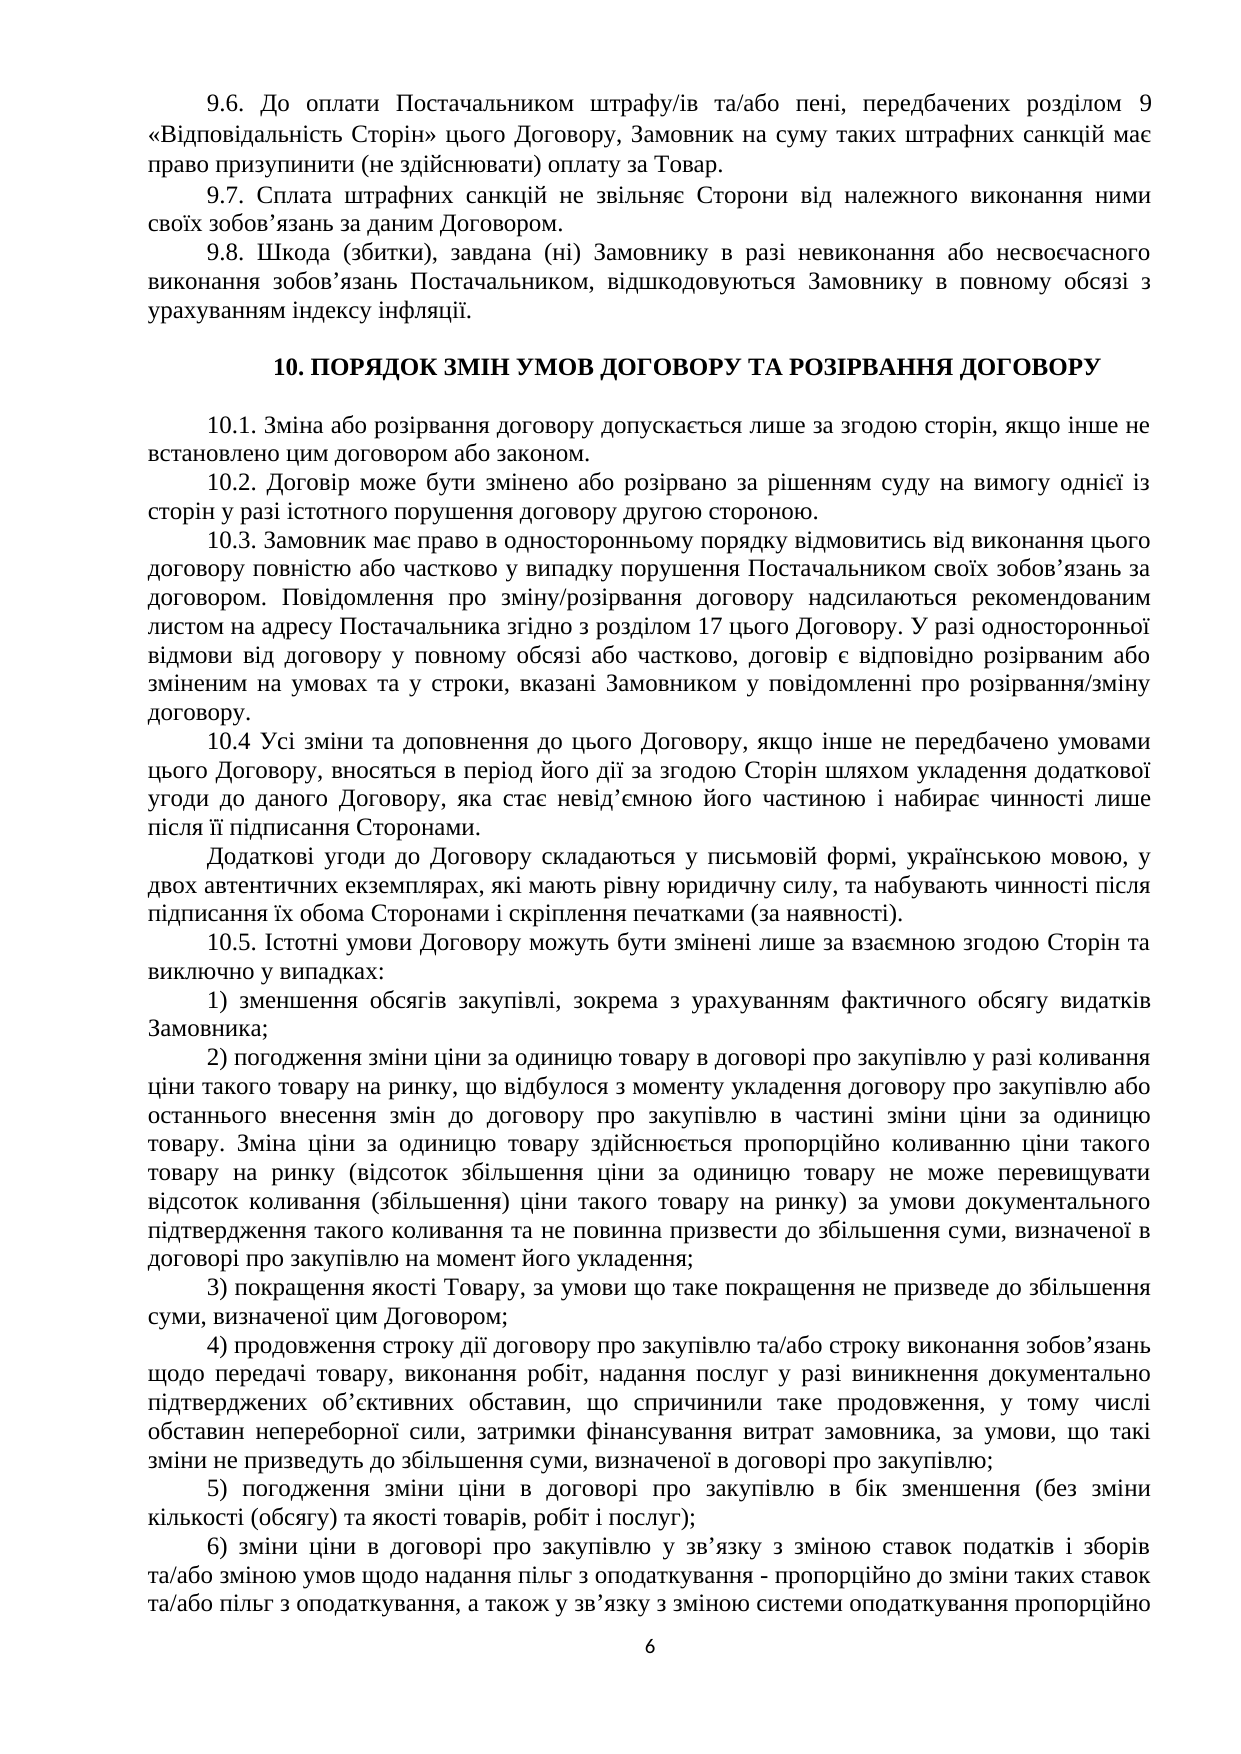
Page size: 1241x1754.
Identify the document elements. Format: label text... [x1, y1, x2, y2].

text 10.4 Усі зміни та доповнення до цього Договору, якщо інше не передбачено умовами цього Договору, вносяться в період його дії за згодою Сторін шляхом укладення додаткової угоди до даного Договору, яка стає невід’ємною його частиною і набирає чинності лише після її підписання Сторонами. [148, 726, 1152, 841]
text 2) погодження зміни ціни за одиницю товару в договорі про закупівлю у разі коливання ціни такого товару на ринку, що відбулося з моменту укладення договору про закупівлю або останнього внесення змін до договору про закупівлю в частині зміни ціни за одиницю товару. Зміна ціни за одиницю товару здійснюється пропорційно коливанню ціни такого товару на ринку (відсоток збільшення ціни за одиницю товару не може перевищувати відсоток коливання (збільшення) ціни такого товару на ринку) за умови документального підтвердження такого коливання та не повинна призвести до збільшення суми, визначеної в договорі про закупівлю на момент його укладення; [148, 1042, 1152, 1272]
text 10.3. Замовник має право в односторонньому порядку відмовитись від виконання цього договору повністю або частково у випадку порушення Постачальником своїх зобов’язань за договором. Повідомлення про зміну/розірвання договору надсилаються рекомендованим листом на адресу Постачальника згідно з розділом 17 цього Договору. У разі односторонньої відмови від договору у повному обсязі або частково, договір є відповідно розірваним або зміненим на умовах та у строки, вказані Замовником у повідомленні про розірвання/зміну договору. [148, 525, 1152, 726]
text 10.5. Істотні умови Договору можуть бути змінені лише за взаємною згодою Сторін та виключно у випадках: [148, 927, 1152, 985]
text Додаткові угоди до Договору складаються у письмовій формі, українською мовою, у двох автентичних екземплярах, які мають рівну юридичну силу, та набувають чинності після підписання їх обома Сторонами і скріплення печатками (за наявності). [148, 841, 1152, 927]
text 9.7. Сплата штрафних санкцій не звільняє Сторони від належного виконання ними своїх зобов’язань за даним Договором. [148, 180, 1152, 237]
text 10.1. Зміна або розірвання договору допускається лише за згодою сторін, якщо інше не встановлено цим договором або законом. [148, 410, 1152, 467]
text 10.2. Договір може бути змінено або розірвано за рішенням суду на вимогу однієї із сторін у разі істотного порушення договору другою стороною. [148, 467, 1152, 525]
text 4) продовження строку дії договору про закупівлю та/або строку виконання зобов’язань щодо передачі товару, виконання робіт, надання послуг у разі виникнення документально підтверджених об’єктивних обставин, що спричинили таке продовження, у тому числі обставин непереборної сили, затримки фінансування витрат замовника, за умови, що такі зміни не призведуть до збільшення суми, визначеної в договорі про закупівлю; [148, 1330, 1152, 1473]
text 9.6. До оплати Постачальником штрафу/ів та/або пені, передбачених розділом 9 «Відповідальність Сторін» цього Договору, Замовник на суму таких штрафних санкцій має право призупинити (не здійснювати) оплату за Товар. [148, 88, 1152, 178]
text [148, 1531, 1152, 1617]
text 5) погодження зміни ціни в договорі про закупівлю в бік зменшення (без зміни кількості (обсягу) та якості товарів, робіт і послуг); [148, 1473, 1152, 1531]
text 9.8. Шкода (збитки), завдана (ні) Замовнику в разі невиконання або несвоєчасного виконання зобов’язань Постачальником, відшкодовуються Замовнику в повному обсязі з урахуванням індексу інфляції. [148, 237, 1152, 323]
text 3) покращення якості Товару, за умови що таке покращення не призведе до збільшення суми, визначеної цим Договором; [148, 1272, 1152, 1330]
list ПОРЯДОК ЗМІН УМОВ ДОГОВОРУ ТА РОЗІРВАННЯ ДОГОВОРУ [223, 352, 1152, 381]
text 1) зменшення обсягів закупівлі, зокрема з урахуванням фактичного обсягу видатків Замовника; [148, 985, 1152, 1042]
